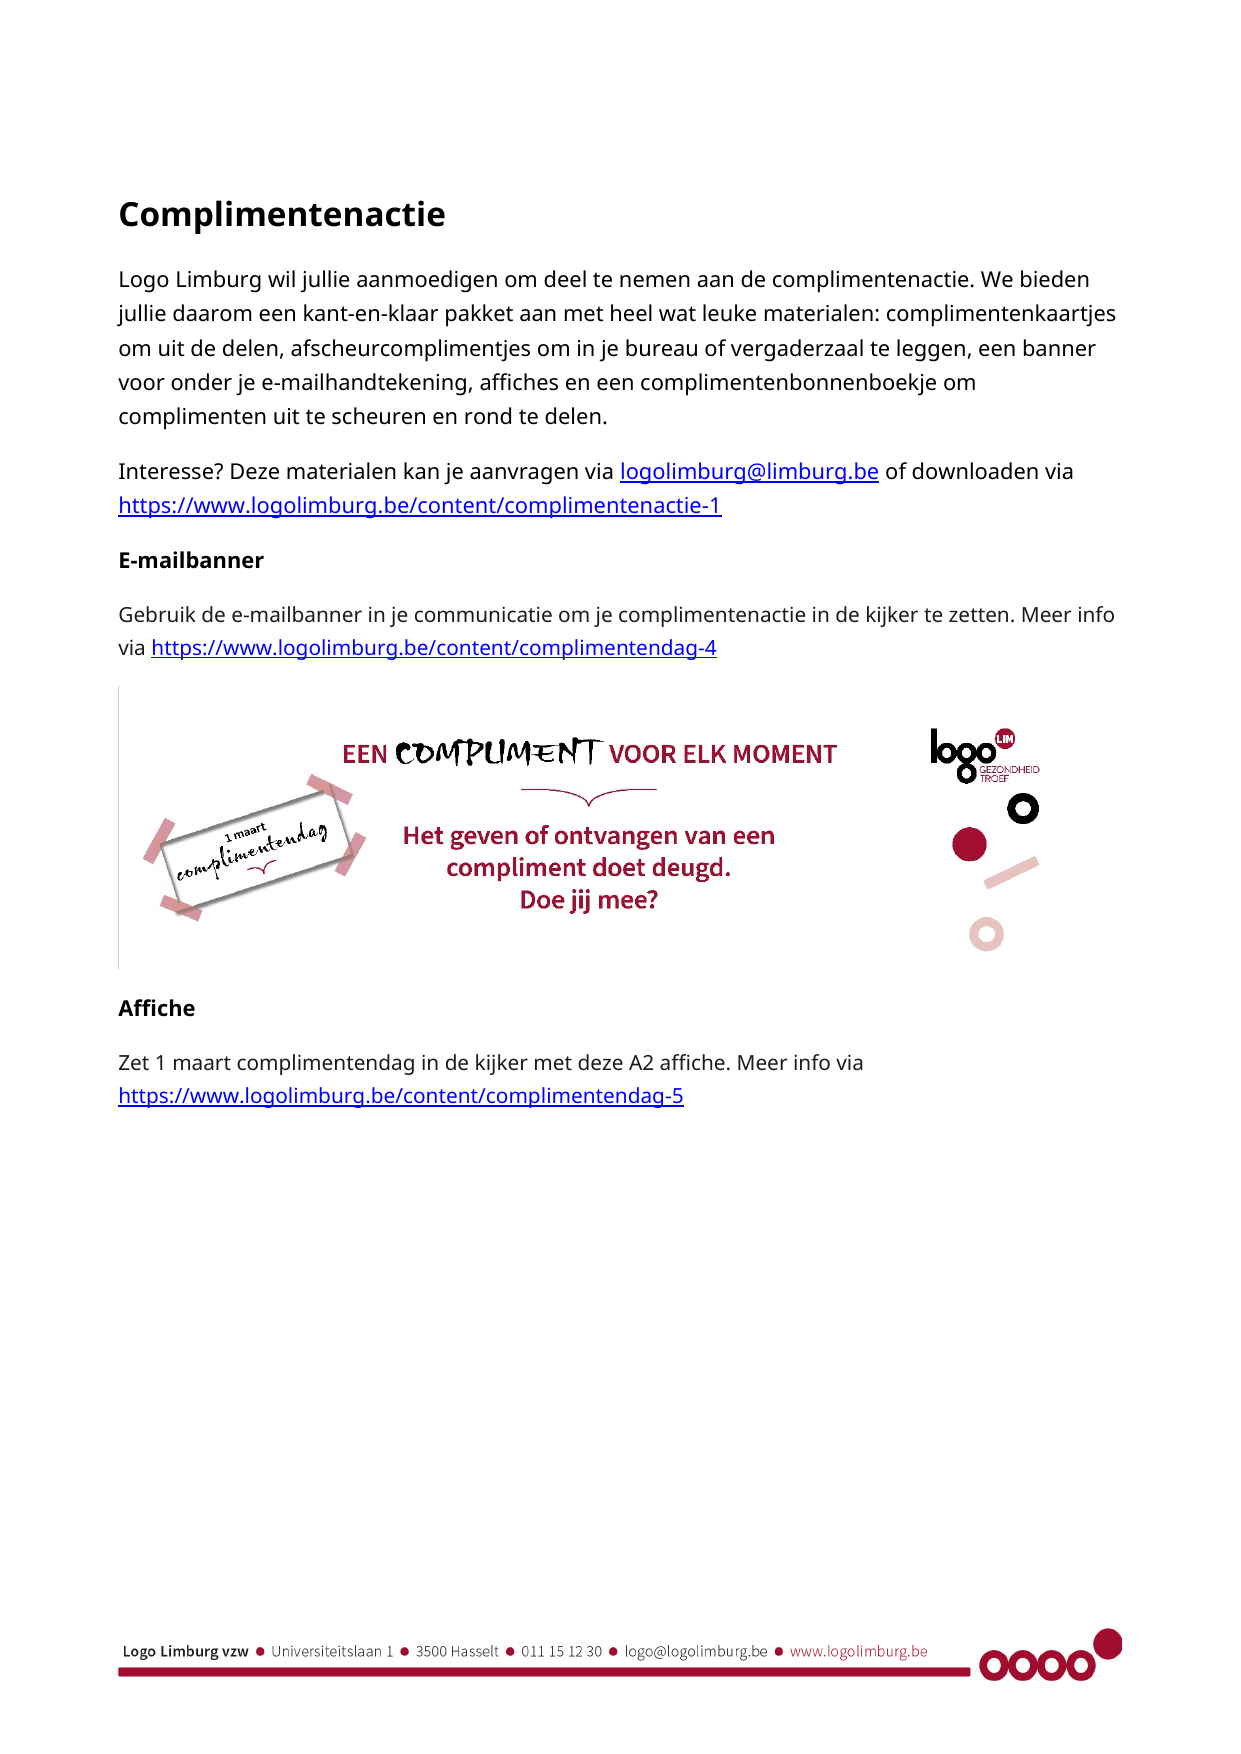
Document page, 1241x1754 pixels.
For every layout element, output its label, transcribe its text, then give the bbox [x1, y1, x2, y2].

text Zet 1 maart complimentendag in de kijker met deze A2 affiche. Meer info via https://www.logolimburg.be/content/complimentendag-5 [118, 1048, 1122, 1109]
text Logo Limburg wil jullie aanmoedigen om deel te nemen aan de complimentenactie. We bieden jullie daarom een kant-en-klaar pakket aan met heel wat leuke materialen: complimentenkaartjes om uit de delen, afscheurcomplimentjes om in je bureau of vergaderzaal te leggen, een banner voor onder je e-mailhandtekening, affiches en een complimentenbonnenboekje om complimenten uit te scheuren en rond te delen. [118, 264, 1122, 431]
text E-mailbanner [118, 545, 1122, 575]
text Interesse? Deze materialen kan je aanvragen via logolimburg@limburg.be of downloaden via https://www.logolimburg.be/content/complimentenactie-1 [118, 456, 1122, 520]
text Affiche [118, 993, 1122, 1023]
text Complimentenactie [118, 191, 1122, 237]
text Gebruik de e-mailbanner in je communicatie om je complimentenactie in de kijker te zetten. Meer info via https://www.logolimburg.be/content/complimentendag-4 [118, 600, 1122, 661]
picture [118, 686, 1059, 969]
picture [118, 1628, 1123, 1681]
